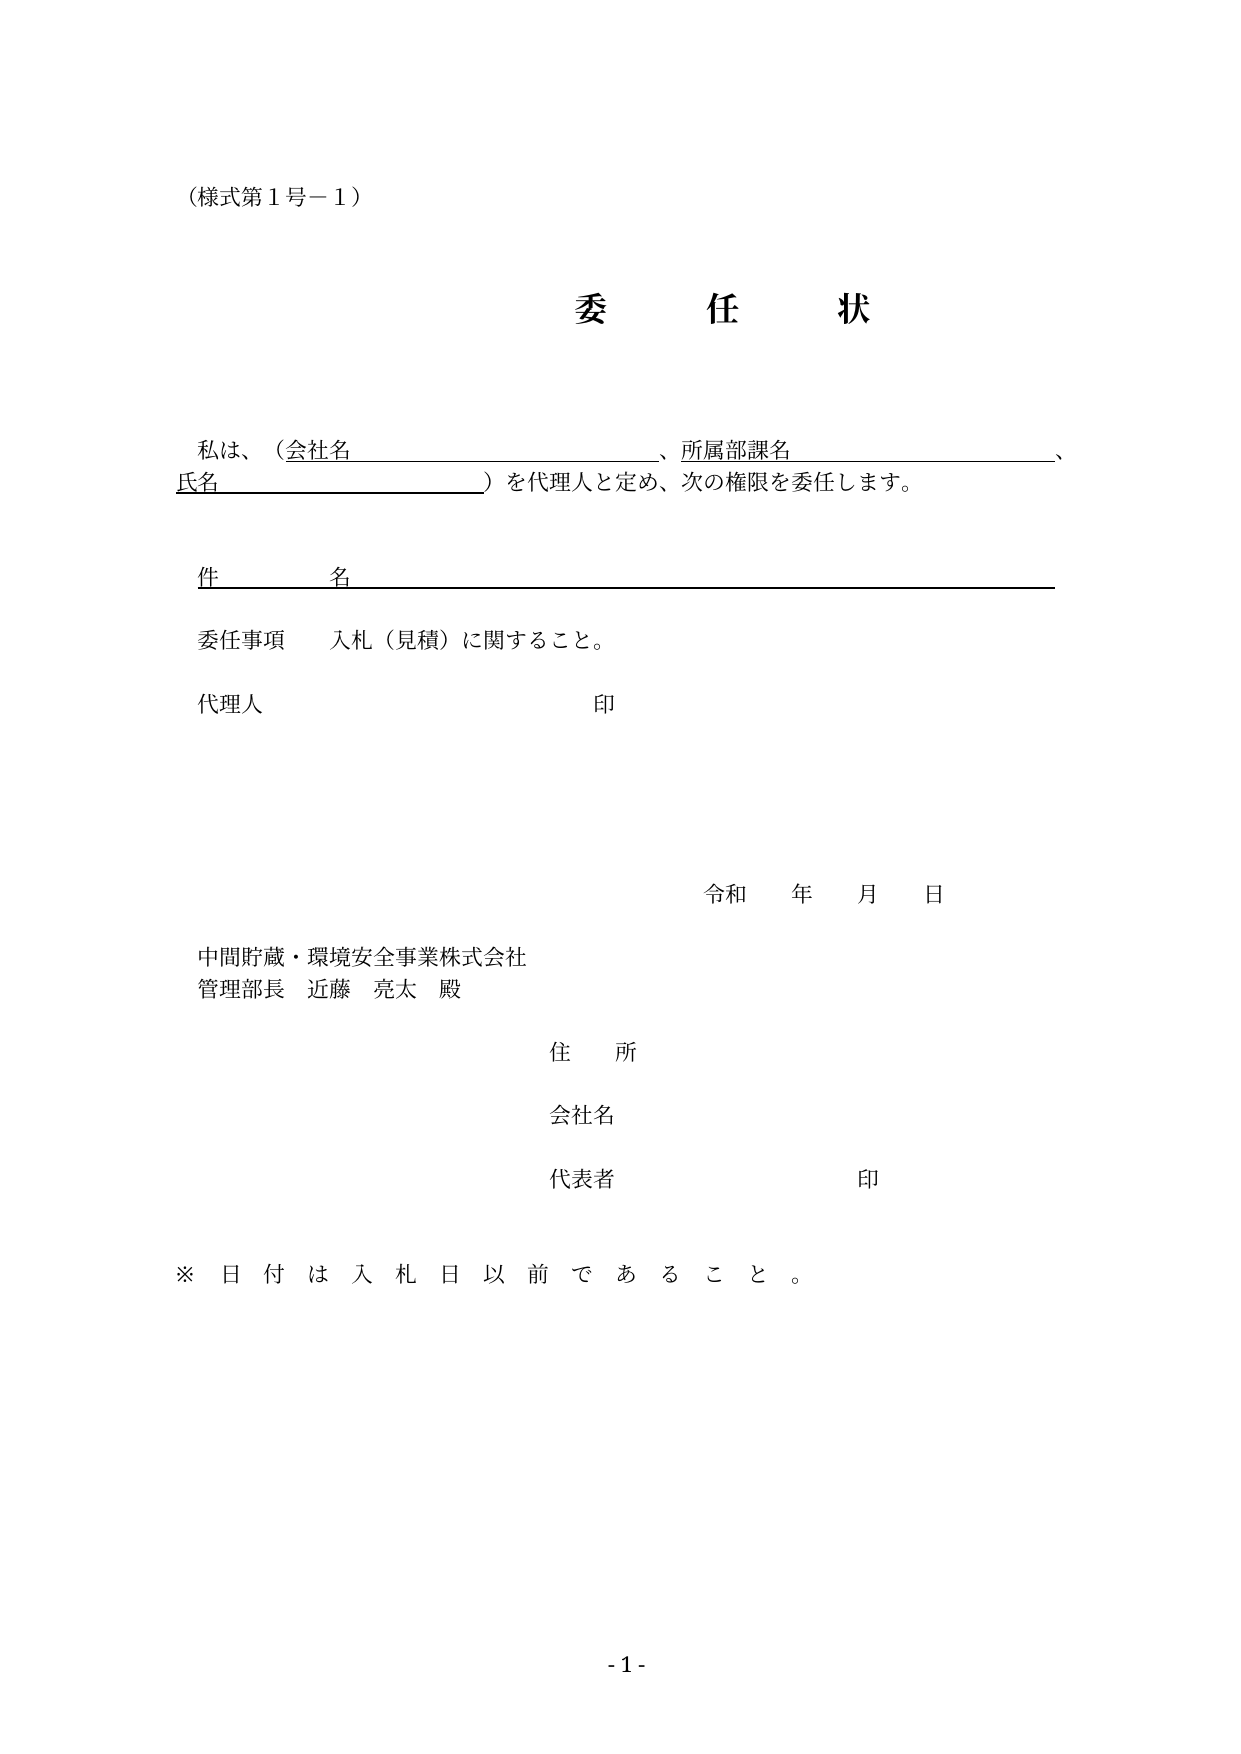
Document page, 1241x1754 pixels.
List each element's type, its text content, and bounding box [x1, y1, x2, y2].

text 令和 年 月 日 [176, 877, 1077, 909]
text 件 名 [176, 560, 1077, 592]
text 会社名 [176, 1099, 1077, 1130]
text 代表者 印 [176, 1162, 1077, 1194]
text 中間貯蔵・環境安全事業株式会社 [176, 940, 1077, 972]
text ※日付は入札日以前であること。 [176, 1257, 1077, 1289]
text 委任事項 入札（見積）に関すること。 [176, 624, 1077, 655]
text 委 任 状 [176, 275, 1077, 339]
text 代理人 印 [176, 687, 1077, 719]
text 住 所 [176, 1035, 1077, 1067]
text 私は、（会社名 、所属部課名 、氏名 ）を代理人と定め、次の権限を委任します。 [176, 434, 1077, 497]
text 管理部長 近藤 亮太 殿 [176, 972, 1077, 1004]
text （様式第１号－１） [176, 180, 1077, 212]
